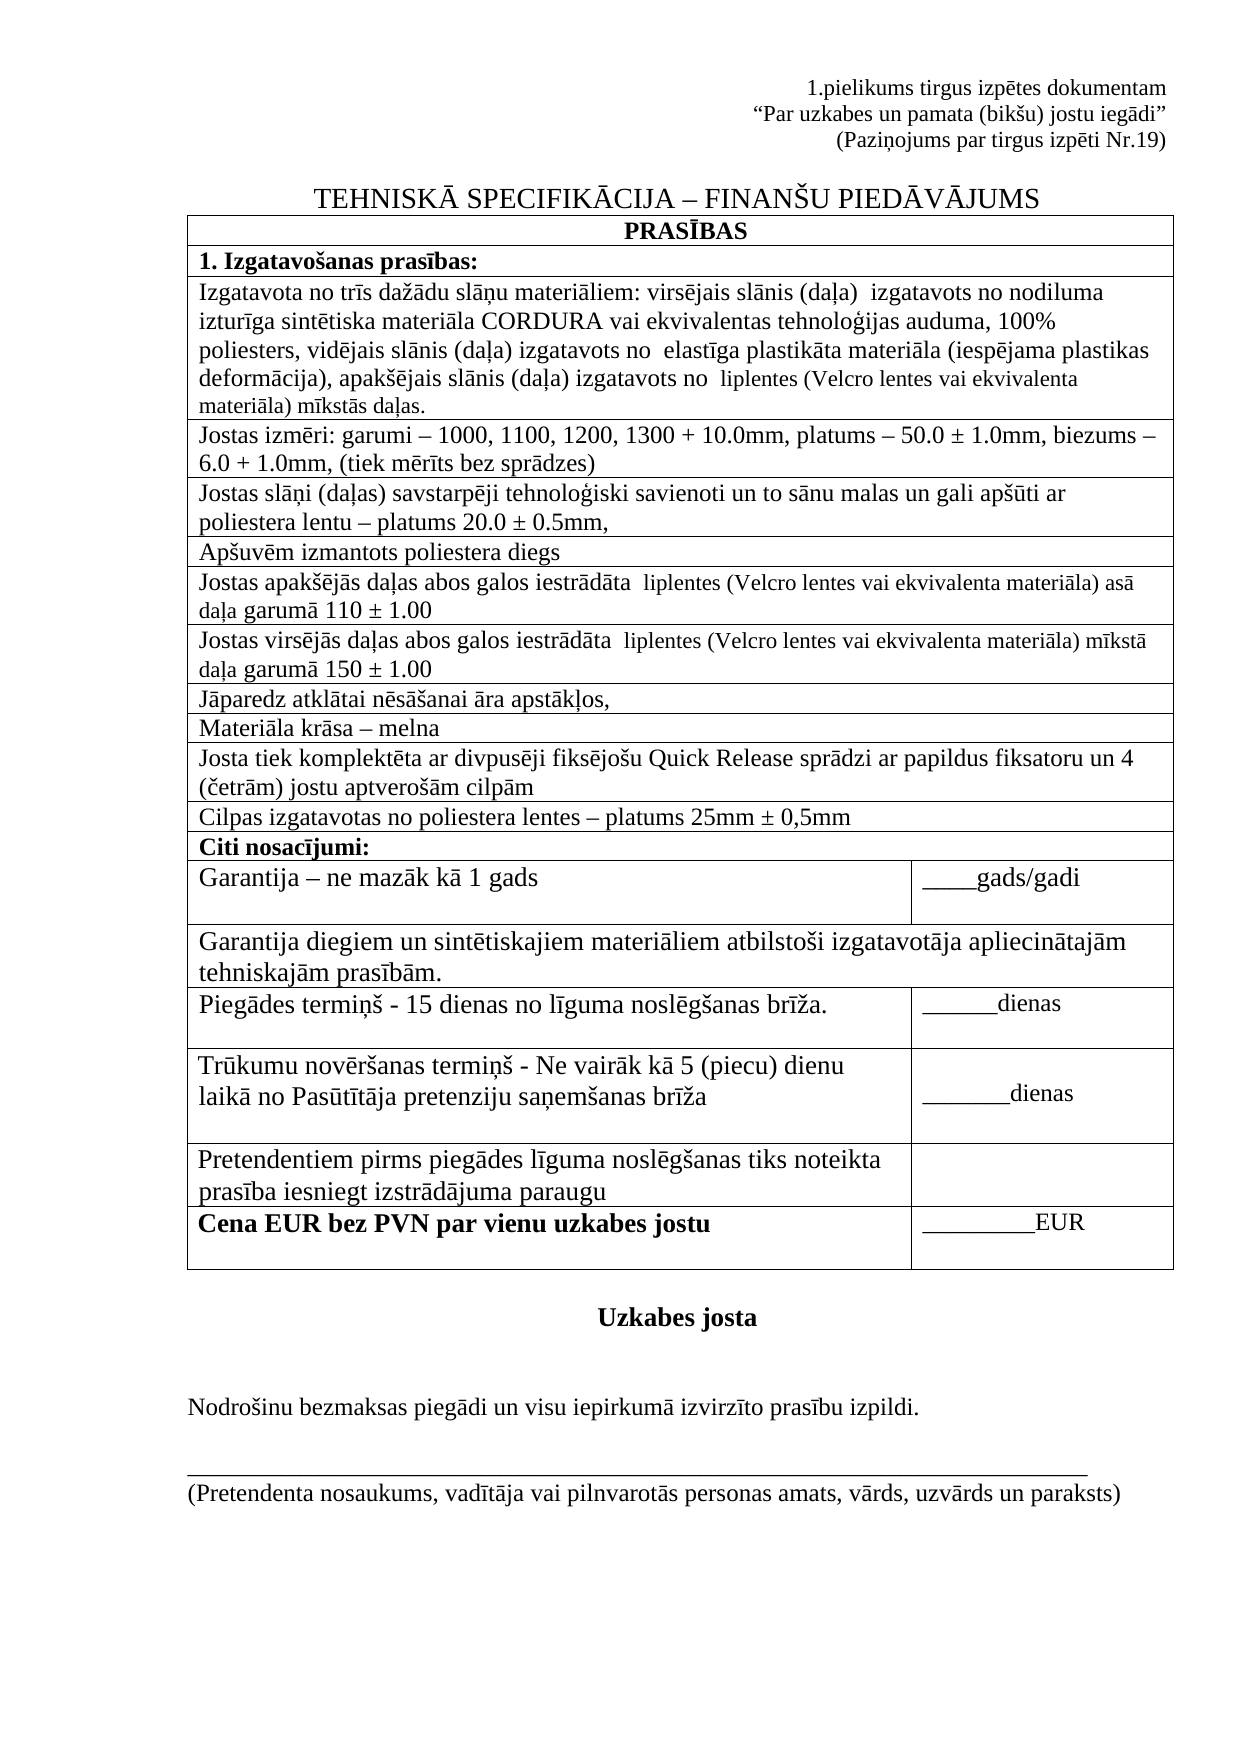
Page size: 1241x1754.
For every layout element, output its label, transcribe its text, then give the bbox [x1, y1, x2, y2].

table_cell Piegādes termiņš - 15 dienas no līguma noslēgšanas brīža. [188, 988, 911, 1048]
table_cell 1. Izgatavošanas prasības: [188, 246, 1173, 276]
text ________________________________________________________________________ [187, 1450, 1167, 1478]
table_cell Garantija diegiem un sintētiskajiem materiāliem atbilstoši izgatavotāja apliecinātajām tehniskajām prasībām. [188, 925, 1173, 987]
table_cell Citi nosacījumi: [188, 832, 1173, 860]
table_cell Josta tiek komplektēta ar divpusēji fiksējošu Quick Release sprādzi ar papildus fiksatoru un 4 (četrām) jostu aptverošām cilpām [188, 743, 1173, 801]
table_cell Jostas slāņi (daļas) savstarpēji tehnoloģiski savienoti un to sānu malas un gali apšūti ar poliestera lentu – platums 20.0 ± 0.5mm, [188, 478, 1173, 536]
table_cell ______dienas [912, 988, 1173, 1048]
table_cell Materiāla krāsa – melna [188, 714, 1173, 742]
text TEHNISKĀ SPECIFIKĀCIJA – FINANŠU PIEDĀVĀJUMS [187, 182, 1167, 215]
text Uzkabes josta [187, 1301, 1167, 1332]
table_cell _______dienas [912, 1049, 1173, 1142]
table_cell Izgatavota no trīs dažādu slāņu materiāliem: virsējais slānis (daļa) izgatavots no nodiluma izturīga sintētiska materiāla CORDURA vai ekvivalentas tehnoloģijas auduma, 100% poliesters, vidējais slānis (daļa) izgatavots no elastīga plastikāta materiāla (iespējama plastikas deformācija), apakšējais slānis (daļa) izgatavots no liplentes (Velcro lentes vai ekvivalenta materiāla) mīkstās daļas. [188, 277, 1173, 419]
table_cell Apšuvēm izmantots poliestera diegs [188, 537, 1173, 566]
table_header PRASĪBAS [188, 216, 1173, 245]
table_cell Jāparedz atklātai nēsāšanai āra apstākļos, [188, 684, 1173, 712]
table_cell Jostas apakšējās daļas abos galos iestrādāta liplentes (Velcro lentes vai ekvivalenta materiāla) asā daļa garumā 110 ± 1.00 [188, 567, 1173, 624]
table_cell Cilpas izgatavotas no poliestera lentes – platums 25mm ± 0,5mm [188, 802, 1173, 831]
table_cell Trūkumu novēršanas termiņš - Ne vairāk kā 5 (piecu) dienu laikā no Pasūtītāja pretenziju saņemšanas brīža [188, 1049, 911, 1142]
table_cell _________EUR [912, 1207, 1173, 1269]
table_cell Jostas virsējās daļas abos galos iestrādāta liplentes (Velcro lentes vai ekvivalenta materiāla) mīkstā daļa garumā 150 ± 1.00 [188, 625, 1173, 683]
text Nodrošinu bezmaksas piegādi un visu iepirkumā izvirzīto prasību izpildi. [187, 1392, 1167, 1421]
table_cell Pretendentiem pirms piegādes līguma noslēgšanas tiks noteikta prasība iesniegt izstrādājuma paraugu [188, 1144, 911, 1206]
table_cell Jostas izmēri: garumi – 1000, 1100, 1200, 1300 + 10.0mm, platums – 50.0 ± 1.0mm, biezums – 6.0 + 1.0mm, (tiek mērīts bez sprādzes) [188, 420, 1173, 477]
table_cell Garantija – ne mazāk kā 1 gads [188, 861, 911, 924]
table_cell [912, 1144, 1173, 1206]
table_cell ____gads/gadi [912, 861, 1173, 924]
text (Pretendenta nosaukums, vadītāja vai pilnvarotās personas amats, vārds, uzvārds un paraksts) [187, 1478, 1167, 1507]
table_cell Cena EUR bez PVN par vienu uzkabes jostu [188, 1207, 911, 1269]
